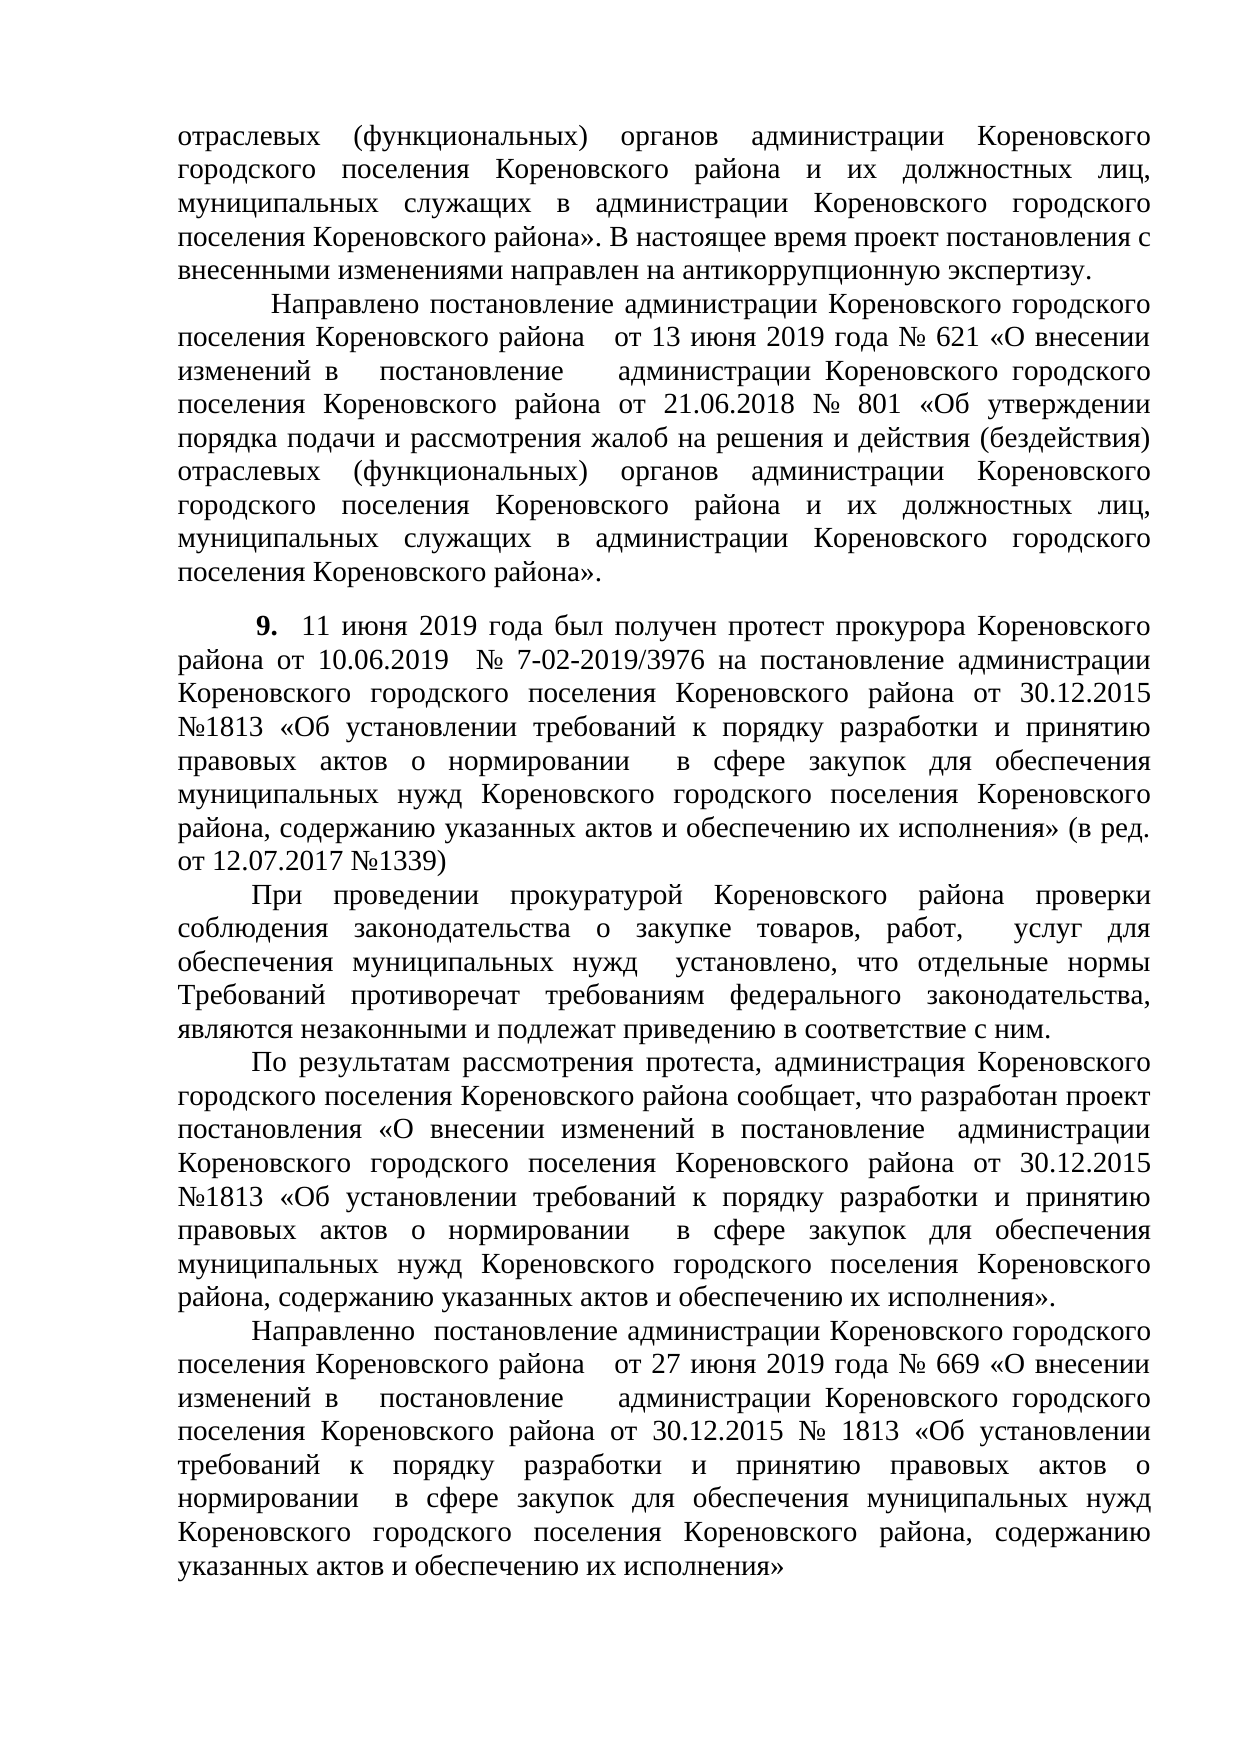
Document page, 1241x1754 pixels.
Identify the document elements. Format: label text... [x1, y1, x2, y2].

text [177, 118, 1152, 286]
text По результатам рассмотрения протеста, администрация Кореновского городского поселения Кореновского района сообщает, что разработан проект постановления «О внесении изменений в постановление администрации Кореновского городского поселения Кореновского района от 30.12.2015 №1813 «Об установлении требований к порядку разработки и принятию правовых актов о нормировании в сфере закупок для обеспечения муниципальных нужд Кореновского городского поселения Кореновского района, содержанию указанных актов и обеспечению их исполнения». [177, 1044, 1152, 1313]
text Направленно постановление администрации Кореновского городского поселения Кореновского района от 27 июня 2019 года № 669 «О внесении изменений в постановление администрации Кореновского городского поселения Кореновского района от 30.12.2015 № 1813 «Об установлении требований к порядку разработки и принятию правовых актов о нормировании в сфере закупок для обеспечения муниципальных нужд Кореновского городского поселения Кореновского района, содержанию указанных актов и обеспечению их исполнения» [177, 1313, 1152, 1581]
text Направлено постановление администрации Кореновского городского поселения Кореновского района от 13 июня 2019 года № 621 «О внесении изменений в постановление администрации Кореновского городского поселения Кореновского района от 21.06.2018 № 801 «Об утверждении порядка подачи и рассмотрения жалоб на решения и действия (бездействия) отраслевых (функциональных) органов администрации Кореновского городского поселения Кореновского района и их должностных лиц, муниципальных служащих в администрации Кореновского городского поселения Кореновского района». [177, 286, 1152, 588]
text При проведении прокуратурой Кореновского района проверки соблюдения законодательства о закупке товаров, работ, услуг для обеспечения муниципальных нужд установлено, что отдельные нормы Требований противоречат требованиям федерального законодательства, являются незаконными и подлежат приведению в соответствие с ним. [177, 877, 1152, 1044]
text 9. 11 июня 2019 года был получен протест прокурора Кореновского района от 10.06.2019 № 7-02-2019/3976 на постановление администрации Кореновского городского поселения Кореновского района от 30.12.2015 №1813 «Об установлении требований к порядку разработки и принятию правовых актов о нормировании в сфере закупок для обеспечения муниципальных нужд Кореновского городского поселения Кореновского района, содержанию указанных актов и обеспечению их исполнения» (в ред. от 12.07.2017 №1339) [177, 608, 1152, 877]
